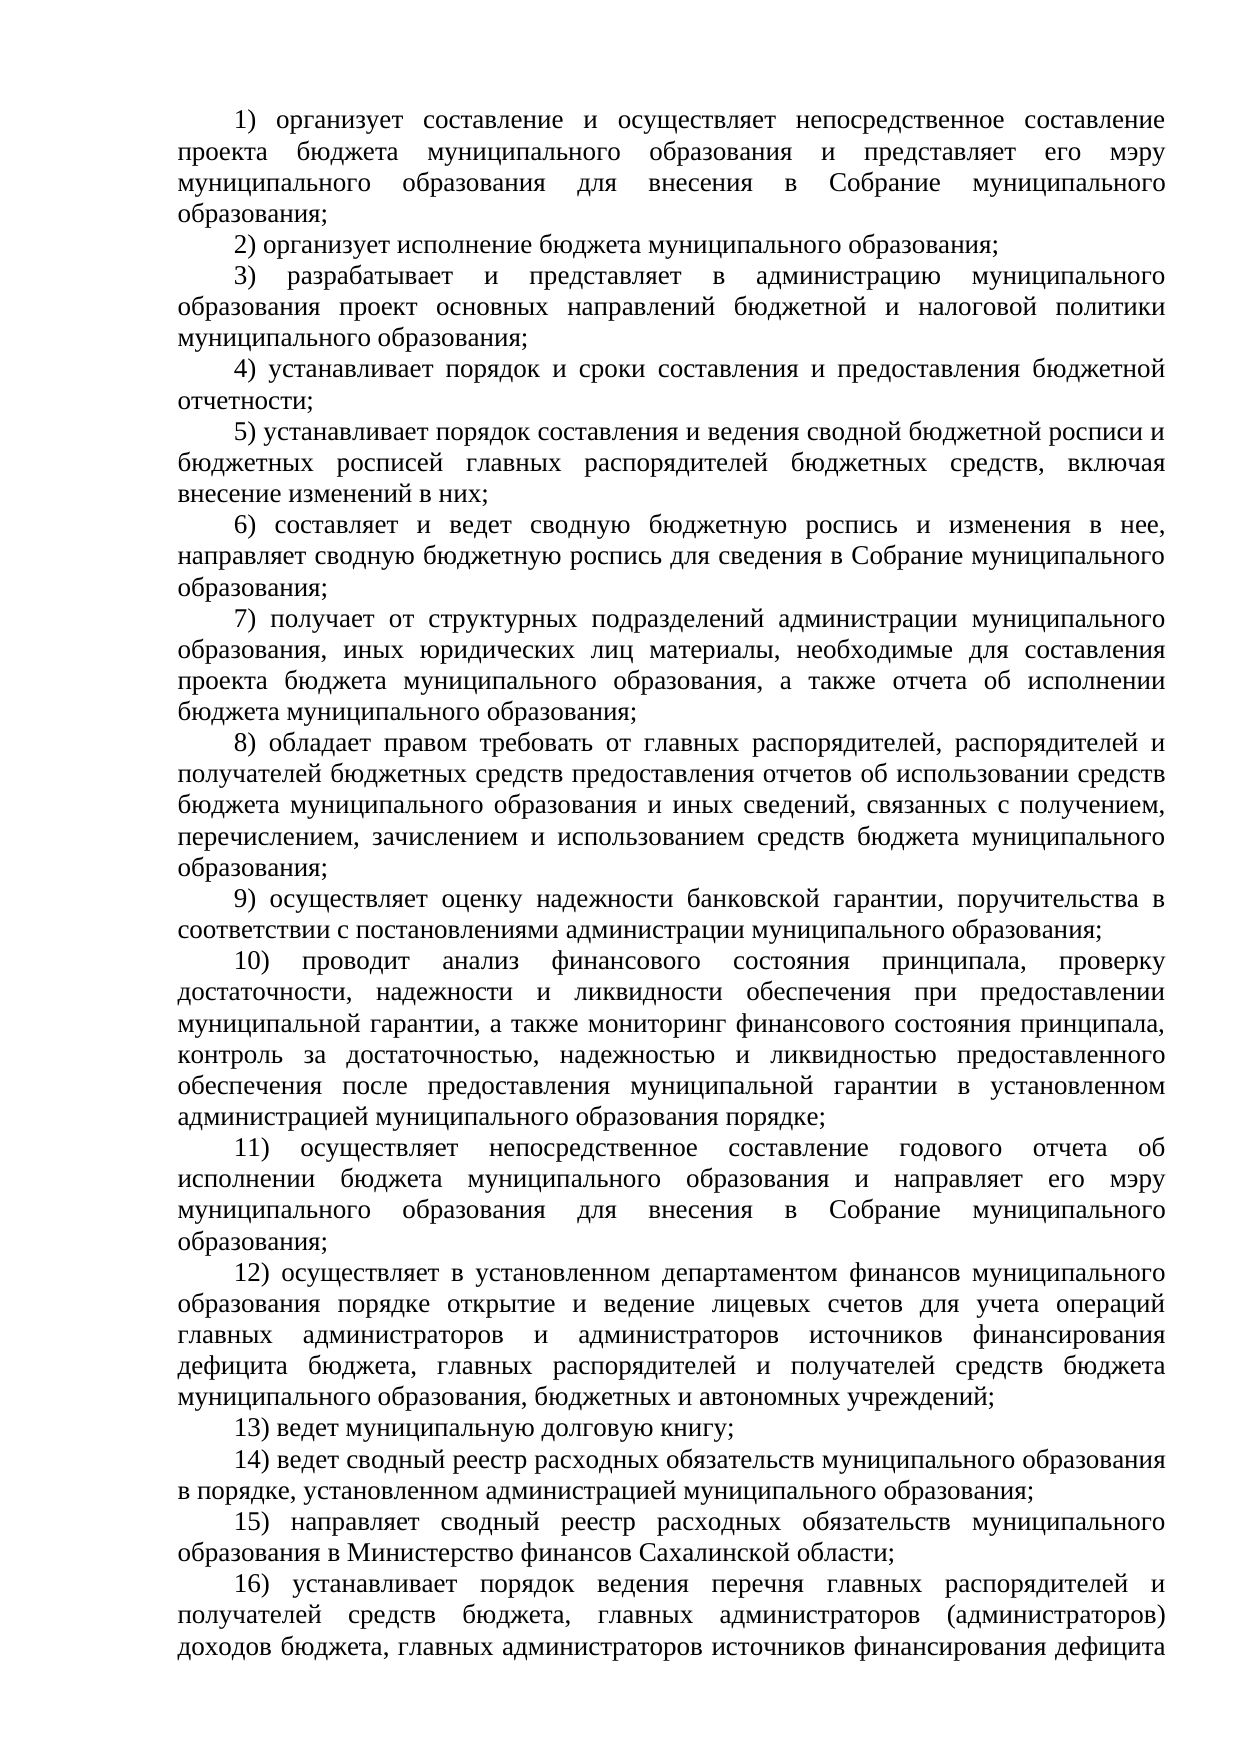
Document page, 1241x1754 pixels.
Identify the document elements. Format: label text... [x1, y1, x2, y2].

text 15) направляет сводный реестр расходных обязательств муниципального образования в Министерство финансов Сахалинской области; [177, 1505, 1167, 1567]
text 10) проводит анализ финансового состояния принципала, проверку достаточности, надежности и ликвидности обеспечения при предоставлении муниципальной гарантии, а также мониторинг финансового состояния принципала, контроль за достаточностью, надежностью и ликвидностью предоставленного обеспечения после предоставления муниципальной гарантии в установленном администрацией муниципального образования порядке; [177, 944, 1167, 1131]
text 7) получает от структурных подразделений администрации муниципального образования, иных юридических лиц материалы, необходимые для составления проекта бюджета муниципального образования, а также отчета об исполнении бюджета муниципального образования; [177, 602, 1167, 726]
text 4) устанавливает порядок и сроки составления и предоставления бюджетной отчетности; [177, 353, 1167, 415]
text 3) разрабатывает и представляет в администрацию муниципального образования проект основных направлений бюджетной и налоговой политики муниципального образования; [177, 259, 1167, 353]
text 1) организует составление и осуществляет непосредственное составление проекта бюджета муниципального образования и представляет его мэру муниципального образования для внесения в Собрание муниципального образования; [177, 103, 1167, 228]
text 8) обладает правом требовать от главных распорядителей, распорядителей и получателей бюджетных средств предоставления отчетов об использовании средств бюджета муниципального образования и иных сведений, связанных с получением, перечислением, зачислением и использованием средств бюджета муниципального образования; [177, 726, 1167, 882]
text 6) составляет и ведет сводную бюджетную роспись и изменения в нее, направляет сводную бюджетную роспись для сведения в Собрание муниципального образования; [177, 508, 1167, 602]
text 12) осуществляет в установленном департаментом финансов муниципального образования порядке открытие и ведение лицевых счетов для учета операций главных администраторов и администраторов источников финансирования дефицита бюджета, главных распорядителей и получателей средств бюджета муниципального образования, бюджетных и автономных учреждений; [177, 1256, 1167, 1412]
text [177, 1567, 1167, 1661]
text 5) устанавливает порядок составления и ведения сводной бюджетной росписи и бюджетных росписей главных распорядителей бюджетных средств, включая внесение изменений в них; [177, 415, 1167, 508]
text 14) ведет сводный реестр расходных обязательств муниципального образования в порядке, установленном администрацией муниципального образования; [177, 1443, 1167, 1505]
text 11) осуществляет непосредственное составление годового отчета об исполнении бюджета муниципального образования и направляет его мэру муниципального образования для внесения в Собрание муниципального образования; [177, 1131, 1167, 1256]
text 2) организует исполнение бюджета муниципального образования; [177, 228, 1167, 259]
text 13) ведет муниципальную долговую книгу; [177, 1412, 1167, 1443]
text 9) осуществляет оценку надежности банковской гарантии, поручительства в соответствии с постановлениями администрации муниципального образования; [177, 882, 1167, 944]
